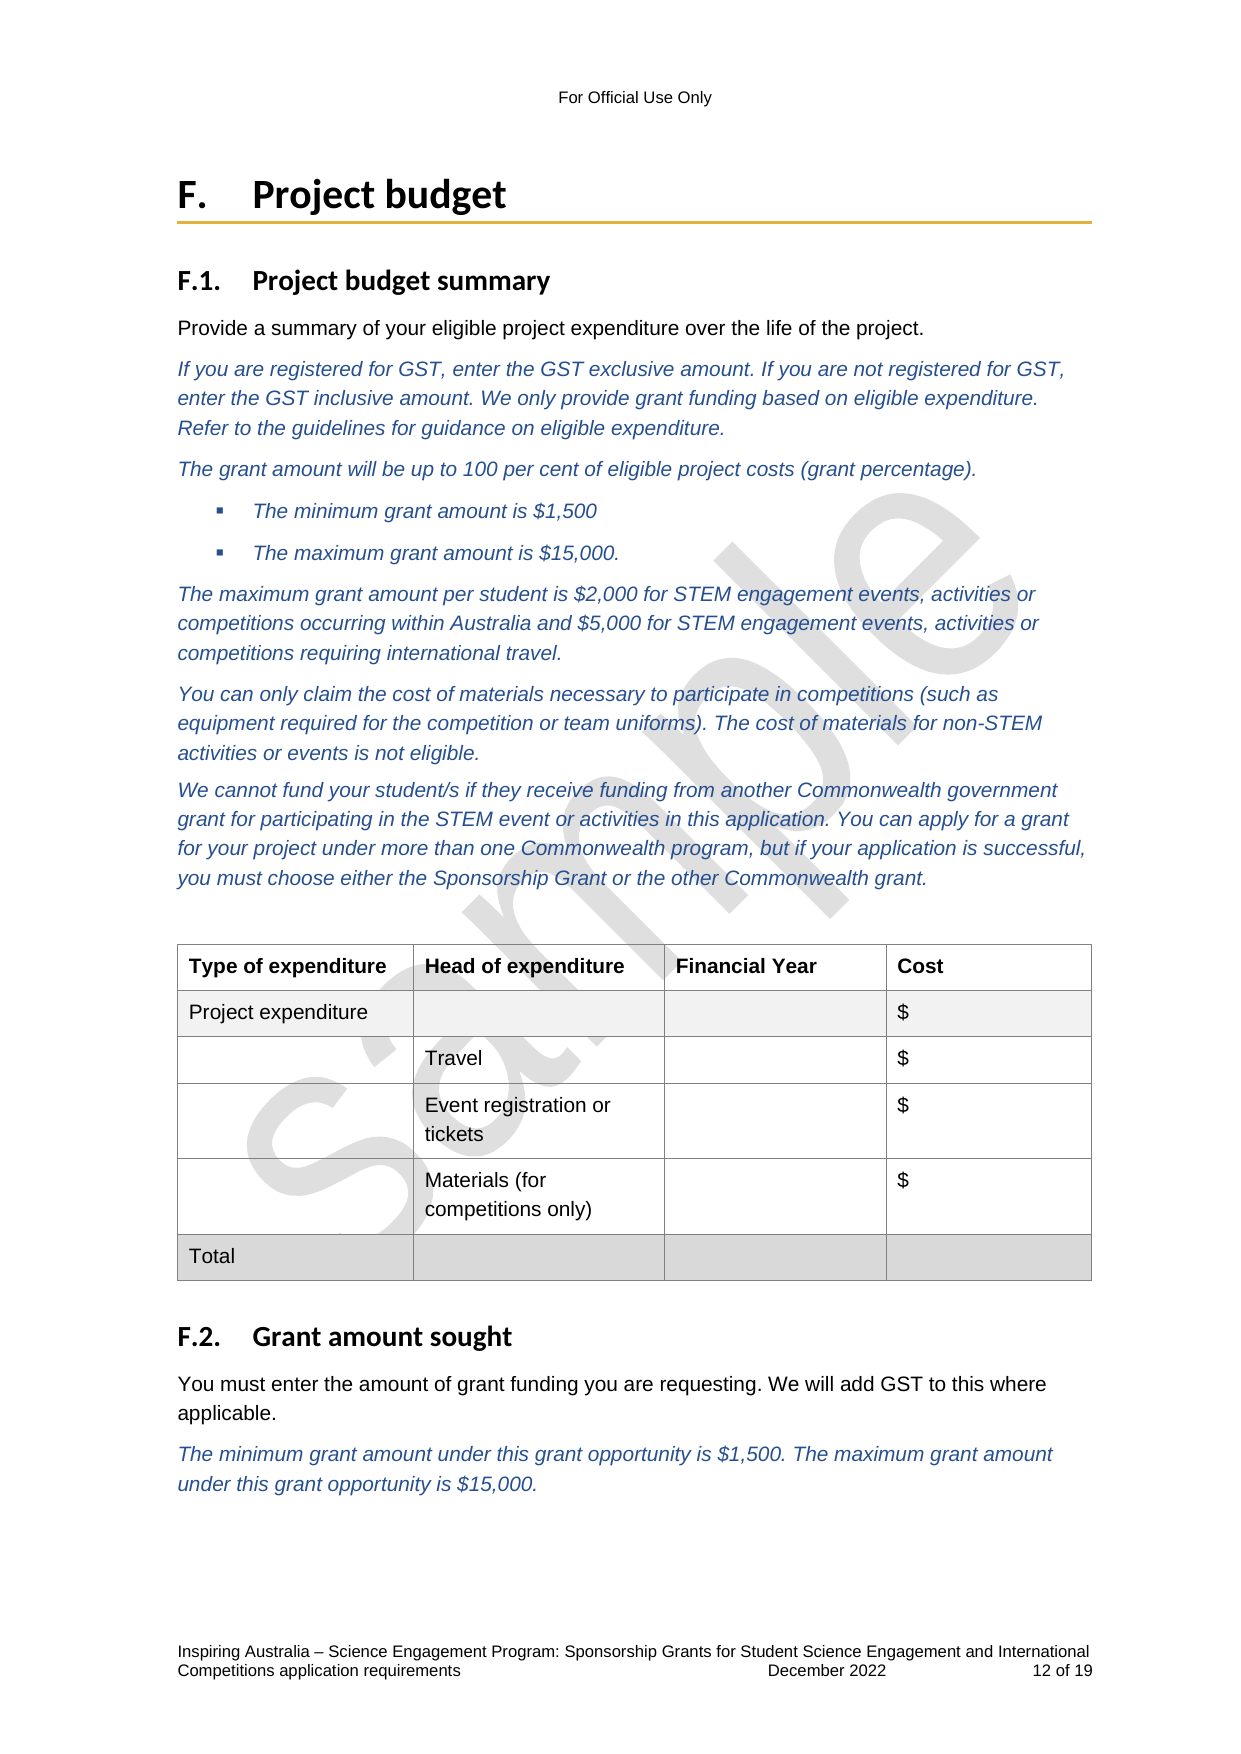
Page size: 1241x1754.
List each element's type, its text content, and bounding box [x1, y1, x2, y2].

table_header Head of expenditure [414, 945, 664, 990]
table_cell Project expenditure [178, 991, 413, 1036]
subtitle Project budget [177, 168, 1092, 221]
table_cell [665, 1037, 886, 1083]
text The minimum grant amount under this grant opportunity is $1,500. The maximum grant amount under this grant opportunity is $15,000. [177, 1437, 1092, 1495]
table_cell [665, 1084, 886, 1158]
table_cell $ [887, 1084, 1091, 1158]
list The minimum grant amount is $1,500 [215, 493, 1092, 523]
table_cell Materials (for competitions only) [414, 1159, 664, 1234]
subtitle Grant amount sought [177, 1318, 1092, 1354]
table_cell [665, 991, 886, 1036]
list The maximum grant amount is $15,000. [215, 535, 1092, 564]
text The grant amount will be up to 100 per cent of eligible project costs (grant percentage). [177, 452, 1092, 481]
table_cell Total [178, 1235, 413, 1280]
table_header Cost [887, 945, 1091, 990]
table_cell [178, 1084, 413, 1158]
table_cell [665, 1159, 886, 1234]
table_cell $ [887, 1037, 1091, 1083]
table_cell Travel [414, 1037, 664, 1083]
text You must enter the amount of grant funding you are requesting. We will add GST to this where applicable. [177, 1366, 1092, 1424]
table_header Type of expenditure [178, 945, 413, 990]
text Provide a summary of your eligible project expenditure over the life of the project. [177, 310, 1092, 339]
table_cell [178, 1037, 413, 1083]
table_cell [887, 1235, 1091, 1280]
table_cell [414, 1235, 664, 1280]
list You can only claim the cost of materials necessary to participate in competitions (such as equipment required for the competition or team uniforms). The cost of materials for non-STEM activities or events is not eligible. [177, 677, 1092, 764]
subtitle Project budget summary [177, 262, 1092, 298]
table_cell Event registration or tickets [414, 1084, 664, 1158]
table_cell [665, 1235, 886, 1280]
table_header Financial Year [665, 945, 886, 990]
table_cell [414, 991, 664, 1036]
table_cell $ [887, 991, 1091, 1036]
table_cell $ [887, 1159, 1091, 1234]
text We cannot fund your student/s if they receive funding from another Commonwealth government grant for participating in the STEM event or activities in this application. You can apply for a grant for your project under more than one Commonwealth program, but if your application is successful, you must choose either the Sponsorship Grant or the other Commonwealth grant. [177, 773, 1092, 889]
table_cell [178, 1159, 413, 1234]
text The maximum grant amount per student is $2,000 for STEM engagement events, activities or competitions occurring within Australia and $5,000 for STEM engagement events, activities or competitions requiring international travel. [177, 577, 1092, 664]
text If you are registered for GST, enter the GST exclusive amount. If you are not registered for GST, enter the GST inclusive amount. We only provide grant funding based on eligible expenditure. Refer to the guidelines for guidance on eligible expenditure. [177, 352, 1092, 439]
